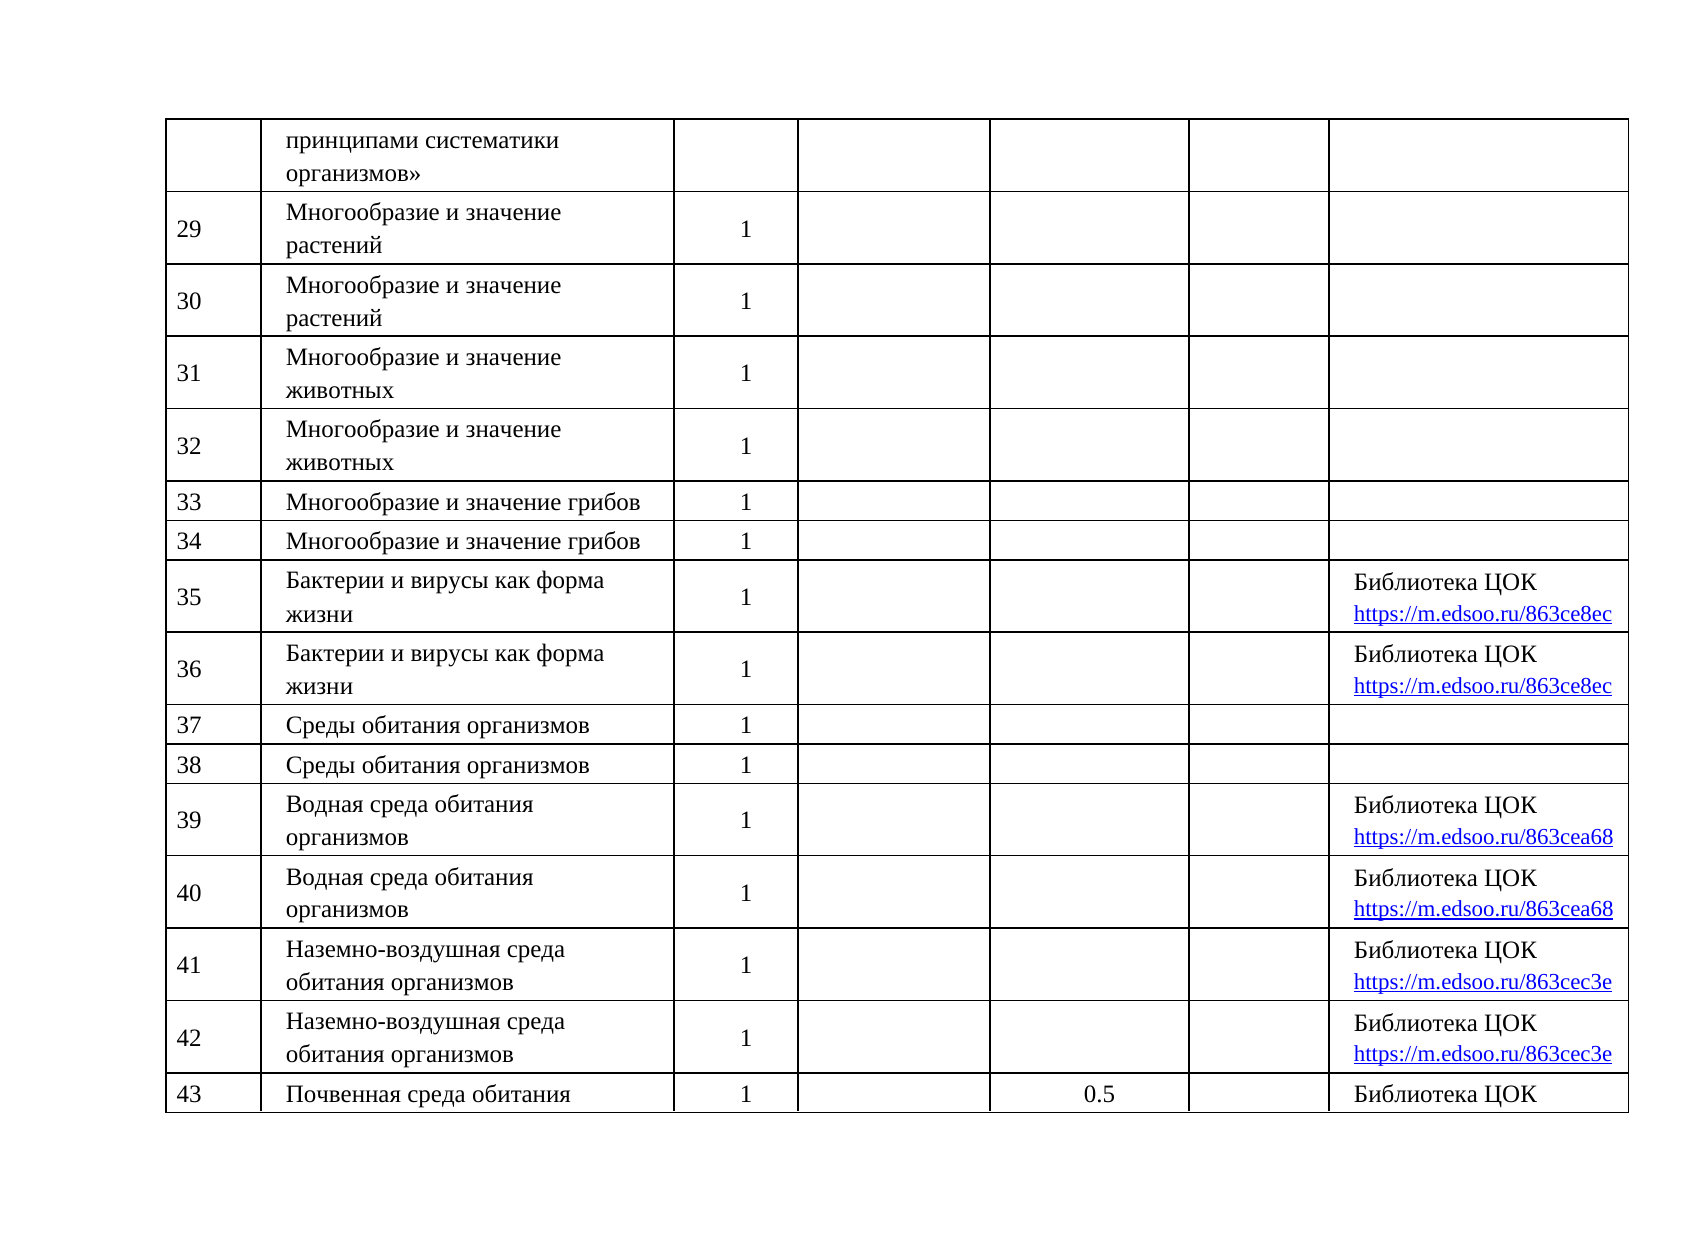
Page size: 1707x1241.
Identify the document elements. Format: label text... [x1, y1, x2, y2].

table_cell [1330, 705, 1628, 743]
table_cell [1190, 265, 1328, 335]
table_cell 1 [675, 409, 797, 480]
table_cell [1190, 120, 1328, 191]
table_cell [1190, 784, 1328, 855]
table_cell [991, 120, 1188, 191]
table_cell Многообразие и значение растений [262, 192, 673, 263]
table_cell [799, 482, 989, 519]
table_cell 32 [167, 409, 260, 480]
table_cell [799, 521, 989, 559]
table_cell [799, 1074, 989, 1111]
table_cell [1190, 409, 1328, 480]
table_cell 0.5 [991, 1074, 1188, 1111]
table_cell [262, 120, 673, 191]
table_cell [799, 120, 989, 191]
table_cell 41 [167, 929, 260, 999]
table_cell 1 [675, 1074, 797, 1111]
table_cell [991, 409, 1188, 480]
table_cell 40 [167, 856, 260, 927]
table_cell [799, 561, 989, 631]
table_cell [991, 633, 1188, 704]
table_cell 36 [167, 633, 260, 704]
table_cell [1190, 705, 1328, 743]
table_cell 31 [167, 337, 260, 408]
table_cell 33 [167, 482, 260, 519]
table_cell [1190, 521, 1328, 559]
table_cell [1190, 633, 1328, 704]
table_cell [1330, 409, 1628, 480]
table_cell [1190, 337, 1328, 408]
table_cell [799, 337, 989, 408]
table_cell Наземно-воздушная среда обитания организмов [262, 1001, 673, 1072]
table_cell Библиотека ЦОК https://m.edsoo.ru/863cec3e [1330, 929, 1628, 999]
table_cell 1 [675, 265, 797, 335]
table_cell [1190, 561, 1328, 631]
table_cell [1190, 929, 1328, 999]
table_cell [1190, 1001, 1328, 1072]
table_cell 1 [675, 337, 797, 408]
table_cell Библиотека ЦОК https://m.edsoo.ru/863cea68 [1330, 784, 1628, 855]
table_cell [1330, 192, 1628, 263]
table_cell [991, 521, 1188, 559]
table_cell [1330, 745, 1628, 782]
table_cell 43 [167, 1074, 260, 1111]
table_cell 1 [675, 521, 797, 559]
table_cell Наземно-воздушная среда обитания организмов [262, 929, 673, 999]
table_cell 38 [167, 745, 260, 782]
table_cell [991, 929, 1188, 999]
table_cell [991, 482, 1188, 519]
table_cell 1 [675, 784, 797, 855]
table_cell [991, 337, 1188, 408]
table_cell [799, 633, 989, 704]
table_cell [1190, 192, 1328, 263]
table_cell [799, 929, 989, 999]
table_cell Бактерии и вирусы как форма жизни [262, 633, 673, 704]
table_cell [991, 192, 1188, 263]
table_cell [1330, 337, 1628, 408]
table_cell [1330, 521, 1628, 559]
table_cell Водная среда обитания организмов [262, 784, 673, 855]
table_cell [991, 705, 1188, 743]
table_cell [991, 745, 1188, 782]
table_cell Многообразие и значение животных [262, 337, 673, 408]
table_cell Библиотека ЦОК https://m.edsoo.ru/863cea68 [1330, 856, 1628, 927]
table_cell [1330, 1074, 1628, 1111]
table_cell 39 [167, 784, 260, 855]
table_cell 30 [167, 265, 260, 335]
table_cell Многообразие и значение грибов [262, 482, 673, 519]
table_cell 28 [167, 120, 260, 191]
table_cell 1 [675, 1001, 797, 1072]
table_cell 1 [675, 482, 797, 519]
table_cell 1 [675, 705, 797, 743]
table_cell [991, 1001, 1188, 1072]
table_cell [799, 1001, 989, 1072]
table_cell Библиотека ЦОК https://m.edsoo.ru/863ce8ec [1330, 633, 1628, 704]
table_cell [1190, 856, 1328, 927]
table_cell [262, 1074, 673, 1111]
table_cell [799, 705, 989, 743]
table_cell Библиотека ЦОК https://m.edsoo.ru/863ce8ec [1330, 561, 1628, 631]
table_cell [991, 265, 1188, 335]
table_cell [1190, 745, 1328, 782]
table_cell Водная среда обитания организмов [262, 856, 673, 927]
table_cell [1190, 1074, 1328, 1111]
table_cell [1330, 482, 1628, 519]
table_cell 1 [675, 192, 797, 263]
table_cell 42 [167, 1001, 260, 1072]
table_cell 1 [675, 561, 797, 631]
table_cell 35 [167, 561, 260, 631]
table_cell 1 [675, 633, 797, 704]
table_cell Библиотека ЦОК https://m.edsoo.ru/863cec3e [1330, 1001, 1628, 1072]
table_cell Среды обитания организмов [262, 745, 673, 782]
table_cell 1 [675, 929, 797, 999]
table_cell 1 [675, 120, 797, 191]
table_cell 29 [167, 192, 260, 263]
table_cell Многообразие и значение растений [262, 265, 673, 335]
table_cell 34 [167, 521, 260, 559]
table_cell 1 [675, 856, 797, 927]
table_cell [799, 192, 989, 263]
table_cell [1190, 482, 1328, 519]
table_cell [991, 784, 1188, 855]
table_cell [1330, 265, 1628, 335]
table_cell [799, 856, 989, 927]
table_cell 1 [675, 745, 797, 782]
table_cell 37 [167, 705, 260, 743]
table_cell Многообразие и значение животных [262, 409, 673, 480]
table_cell [799, 784, 989, 855]
table_cell [991, 856, 1188, 927]
table_cell Многообразие и значение грибов [262, 521, 673, 559]
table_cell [1330, 120, 1628, 191]
table_cell [991, 561, 1188, 631]
table_cell [799, 409, 989, 480]
table_cell [799, 745, 989, 782]
table_cell Среды обитания организмов [262, 705, 673, 743]
table_cell Бактерии и вирусы как форма жизни [262, 561, 673, 631]
table_cell [799, 265, 989, 335]
